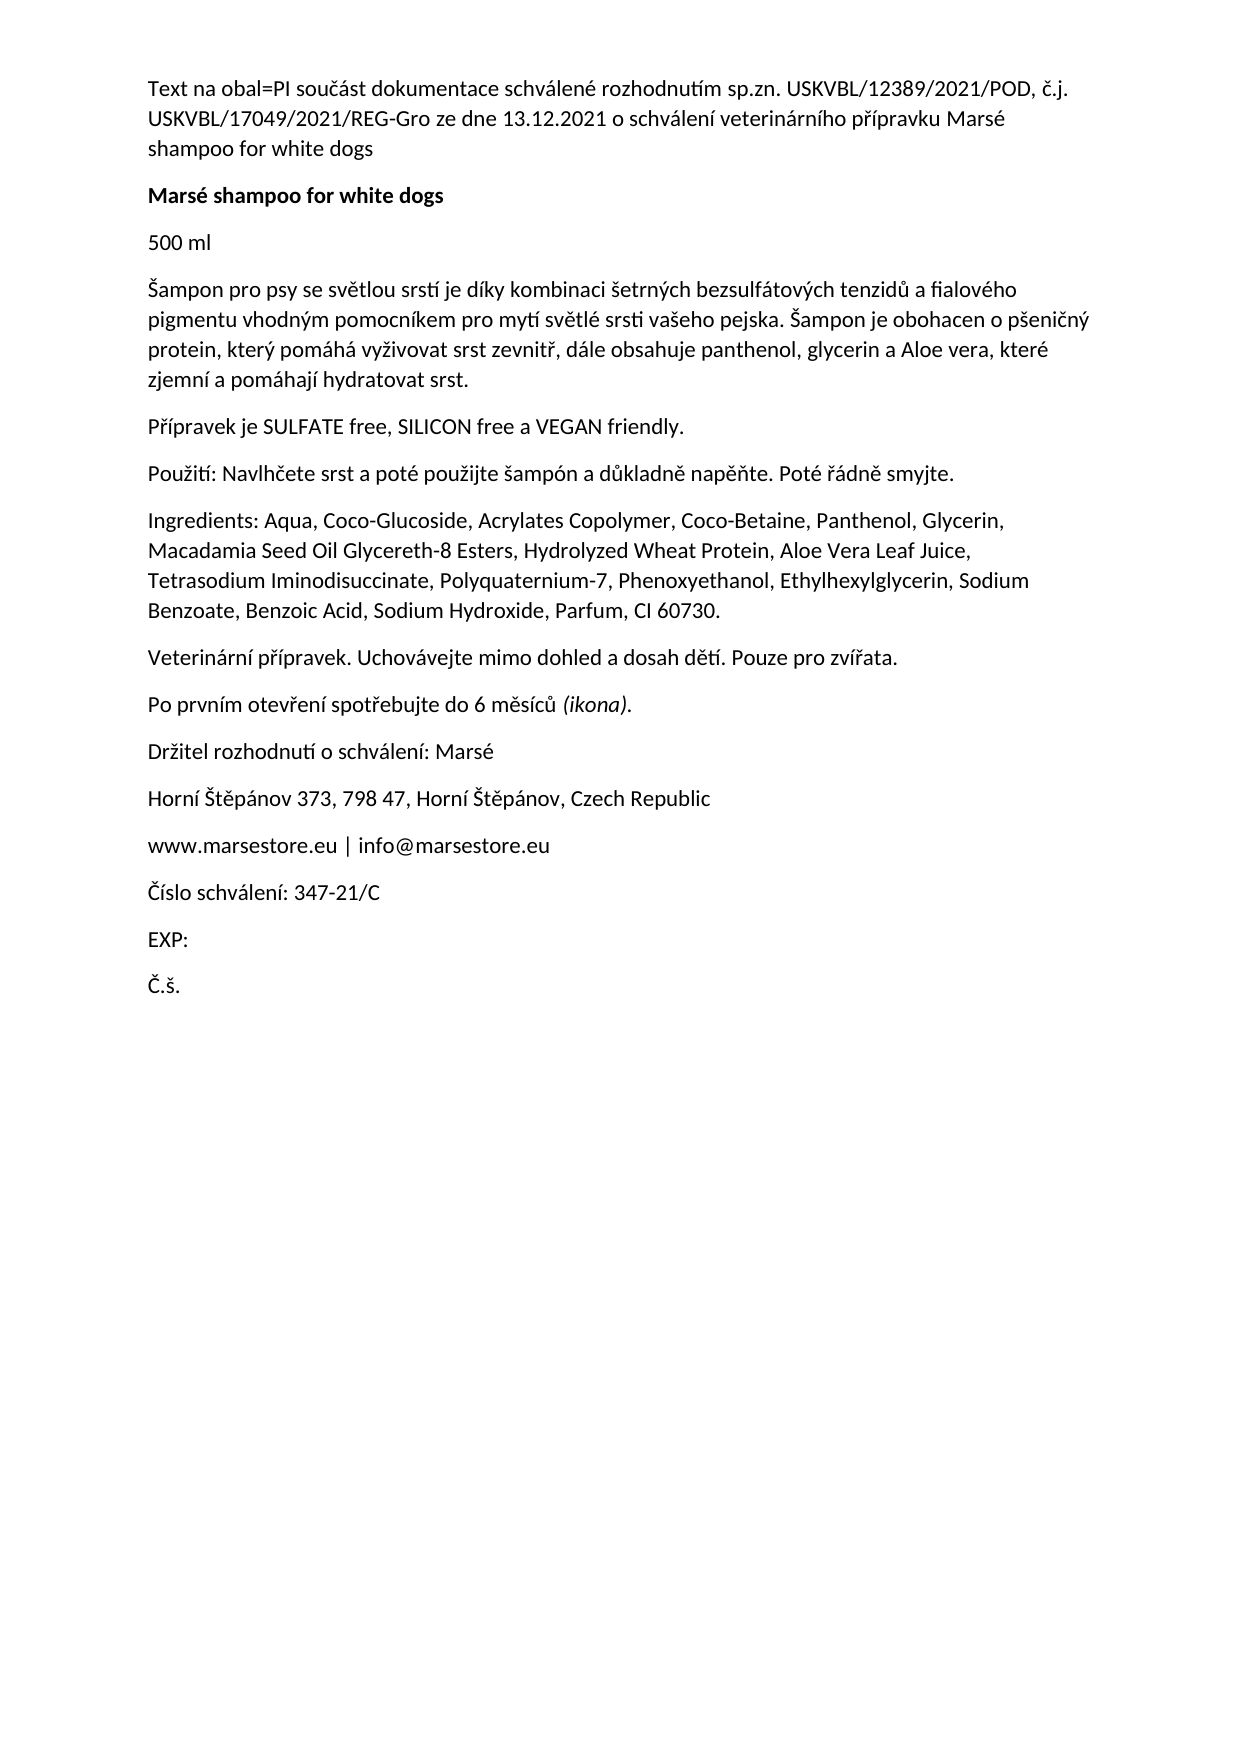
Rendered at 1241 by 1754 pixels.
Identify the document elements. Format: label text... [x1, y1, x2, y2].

text Po prvním otevření spotřebujte do 6 měsíců (ikona). [148, 690, 1093, 718]
text Držitel rozhodnutí o schválení: Marsé [148, 737, 1093, 765]
text EXP: [148, 925, 1093, 953]
text Marsé shampoo for white dogs [148, 181, 1093, 209]
text Veterinární přípravek. Uchovávejte mimo dohled a dosah dětí. Pouze pro zvířata. [148, 643, 1093, 671]
text www.marsestore.eu | info@marsestore.eu [148, 831, 1093, 859]
text Přípravek je SULFATE free, SILICON free a VEGAN friendly. [148, 412, 1093, 440]
text Číslo schválení: 347-21/C [148, 878, 1093, 906]
text Č.š. [148, 972, 1093, 999]
text Použití: Navlhčete srst a poté použijte šampón a důkladně napěňte. Poté řádně smyjte. [148, 459, 1093, 487]
text Ingredients: Aqua, Coco-Glucoside, Acrylates Copolymer, Coco-Betaine, Panthenol, Glycerin, Macadamia Seed Oil Glycereth-8 Esters, Hydrolyzed Wheat Protein, Aloe Vera Leaf Juice, Tetrasodium Iminodisuccinate, Polyquaternium-7, Phenoxyethanol, Ethylhexylglycerin, Sodium Benzoate, Benzoic Acid, Sodium Hydroxide, Parfum, CI 60730. [148, 506, 1093, 624]
text Horní Štěpánov 373, 798 47, Horní Štěpánov, Czech Republic [148, 784, 1093, 812]
text 500 ml [148, 228, 1093, 256]
text Šampon pro psy se světlou srstí je díky kombinaci šetrných bezsulfátových tenzidů a fialového pigmentu vhodným pomocníkem pro mytí světlé srsti vašeho pejska. Šampon je obohacen o pšeničný protein, který pomáhá vyživovat srst zevnitř, dále obsahuje panthenol, glycerin a Aloe vera, které zjemní a pomáhají hydratovat srst. [148, 275, 1093, 393]
